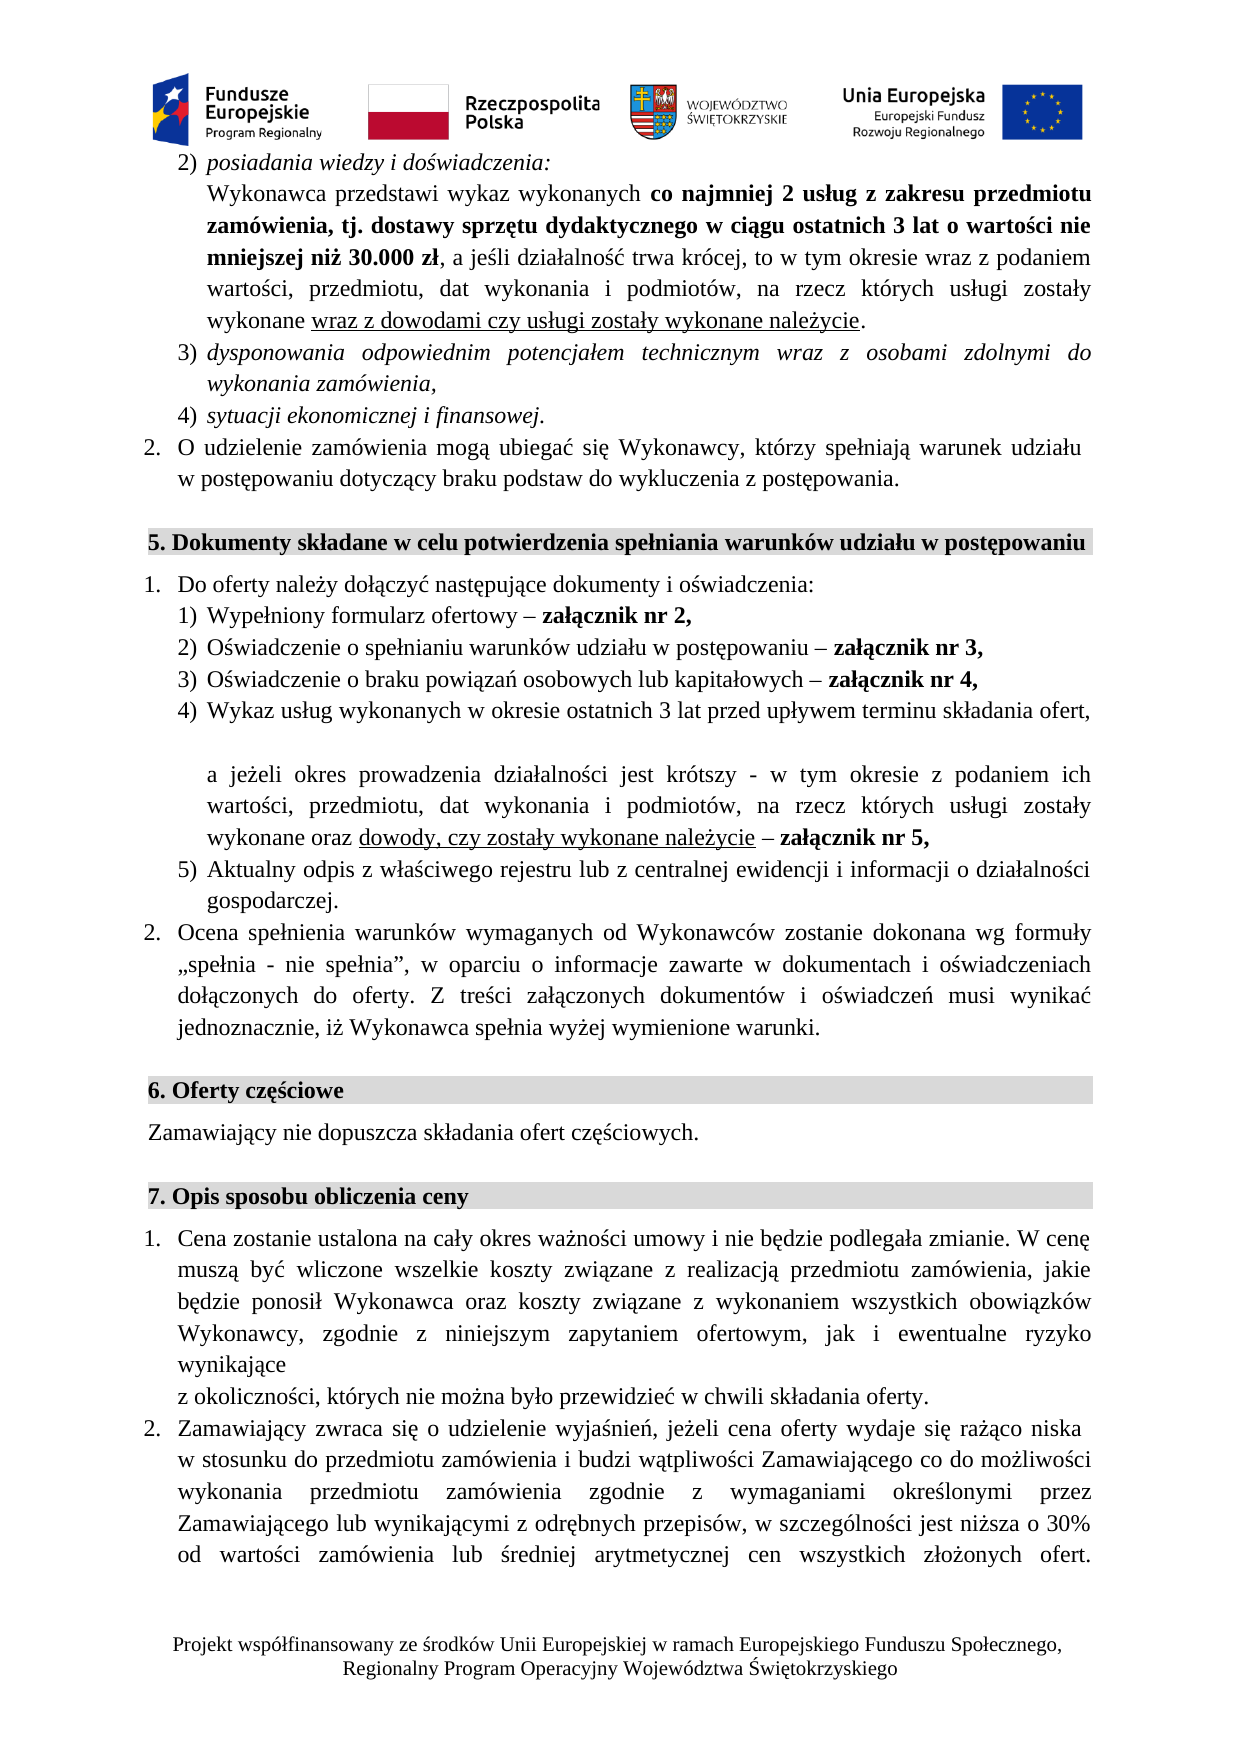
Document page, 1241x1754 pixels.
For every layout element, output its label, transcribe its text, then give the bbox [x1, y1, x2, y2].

list dysponowania odpowiednim potencjałem technicznym wraz z osobami zdolnymi do wykonania zamówienia, [177, 338, 1093, 397]
list Wypełniony formularz ofertowy – załącznik nr 2, [177, 601, 1093, 629]
list Wykonawca przedstawi wykaz wykonanych co najmniej 2 usług z zakresu przedmiotu zamówienia, tj. dostawy sprzętu dydaktycznego w ciągu ostatnich 3 lat o wartości nie mniejszej niż 30.000 zł, a jeśli działalność trwa krócej, to w tym okresie wraz z podaniem wartości, przedmiotu, dat wykonania i podmiotów, na rzecz których usługi zostały wykonane wraz z dowodami czy usługi zostały wykonane należycie. [207, 179, 1093, 333]
list Zamawiający zwraca się o udzielenie wyjaśnień, jeżeli cena oferty wydaje się rażąco niska w stosunku do przedmiotu zamówienia i budzi wątpliwości Zamawiającego co do możliwości wykonania przedmiotu zamówienia zgodnie z wymaganiami określonymi przez Zamawiającego lub wynikającymi z odrębnych przepisów, w szczególności jest niższa o 30% od wartości zamówienia lub średniej arytmetycznej cen wszystkich złożonych ofert. [161, 1414, 1093, 1600]
list Cena zostanie ustalona na cały okres ważności umowy i nie będzie podlegała zmianie. W cenę muszą być wliczone wszelkie koszty związane z realizacją przedmiotu zamówienia, jakie będzie ponosił Wykonawca oraz koszty związane z wykonaniem wszystkich obowiązków Wykonawcy, zgodnie z niniejszym zapytaniem ofertowym, jak i ewentualne ryzyko wynikające z okoliczności, których nie można było przewidzieć w chwili składania oferty. [161, 1224, 1093, 1410]
picture [152, 73, 322, 146]
list sytuacji ekonomicznej i finansowej. [177, 401, 1093, 428]
text 5. Dokumenty składane w celu potwierdzenia spełniania warunków udziału w postępowaniu [148, 528, 1093, 555]
picture [368, 73, 600, 146]
text 7. Opis sposobu obliczenia ceny [148, 1182, 1093, 1209]
picture [630, 73, 787, 146]
text 6. Oferty częściowe [148, 1076, 1093, 1104]
list Oświadczenie o spełnianiu warunków udziału w postępowaniu – załącznik nr 3, [177, 633, 1093, 661]
picture [843, 73, 1083, 146]
list Wykaz usług wykonanych w okresie ostatnich 3 lat przed upływem terminu składania ofert, a jeżeli okres prowadzenia działalności jest krótszy - w tym okresie z podaniem ich wartości, przedmiotu, dat wykonania i podmiotów, na rzecz których usługi zostały wykonane oraz dowody, czy zostały wykonane należycie – załącznik nr 5, [177, 696, 1093, 851]
list Aktualny odpis z właściwego rejestru lub z centralnej ewidencji i informacji o działalności gospodarczej. [177, 855, 1093, 914]
list Do oferty należy dołączyć następujące dokumenty i oświadczenia: [161, 570, 1093, 597]
list Oświadczenie o braku powiązań osobowych lub kapitałowych – załącznik nr 4, [177, 665, 1093, 692]
list O udzielenie zamówienia mogą ubiegać się Wykonawcy, którzy spełniają warunek udziału w postępowaniu dotyczący braku podstaw do wykluczenia z postępowania. [161, 433, 1093, 492]
list Ocena spełnienia warunków wymaganych od Wykonawców zostanie dokonana wg formuły „spełnia - nie spełnia”, w oparciu o informacje zawarte w dokumentach i oświadczeniach dołączonych do oferty. Z treści załączonych dokumentów i oświadczeń musi wynikać jednoznacznie, iż Wykonawca spełnia wyżej wymienione warunki. [161, 918, 1093, 1041]
list posiadania wiedzy i doświadczenia: [177, 148, 1093, 175]
text Zamawiający nie dopuszcza składania ofert częściowych. [148, 1118, 1093, 1146]
